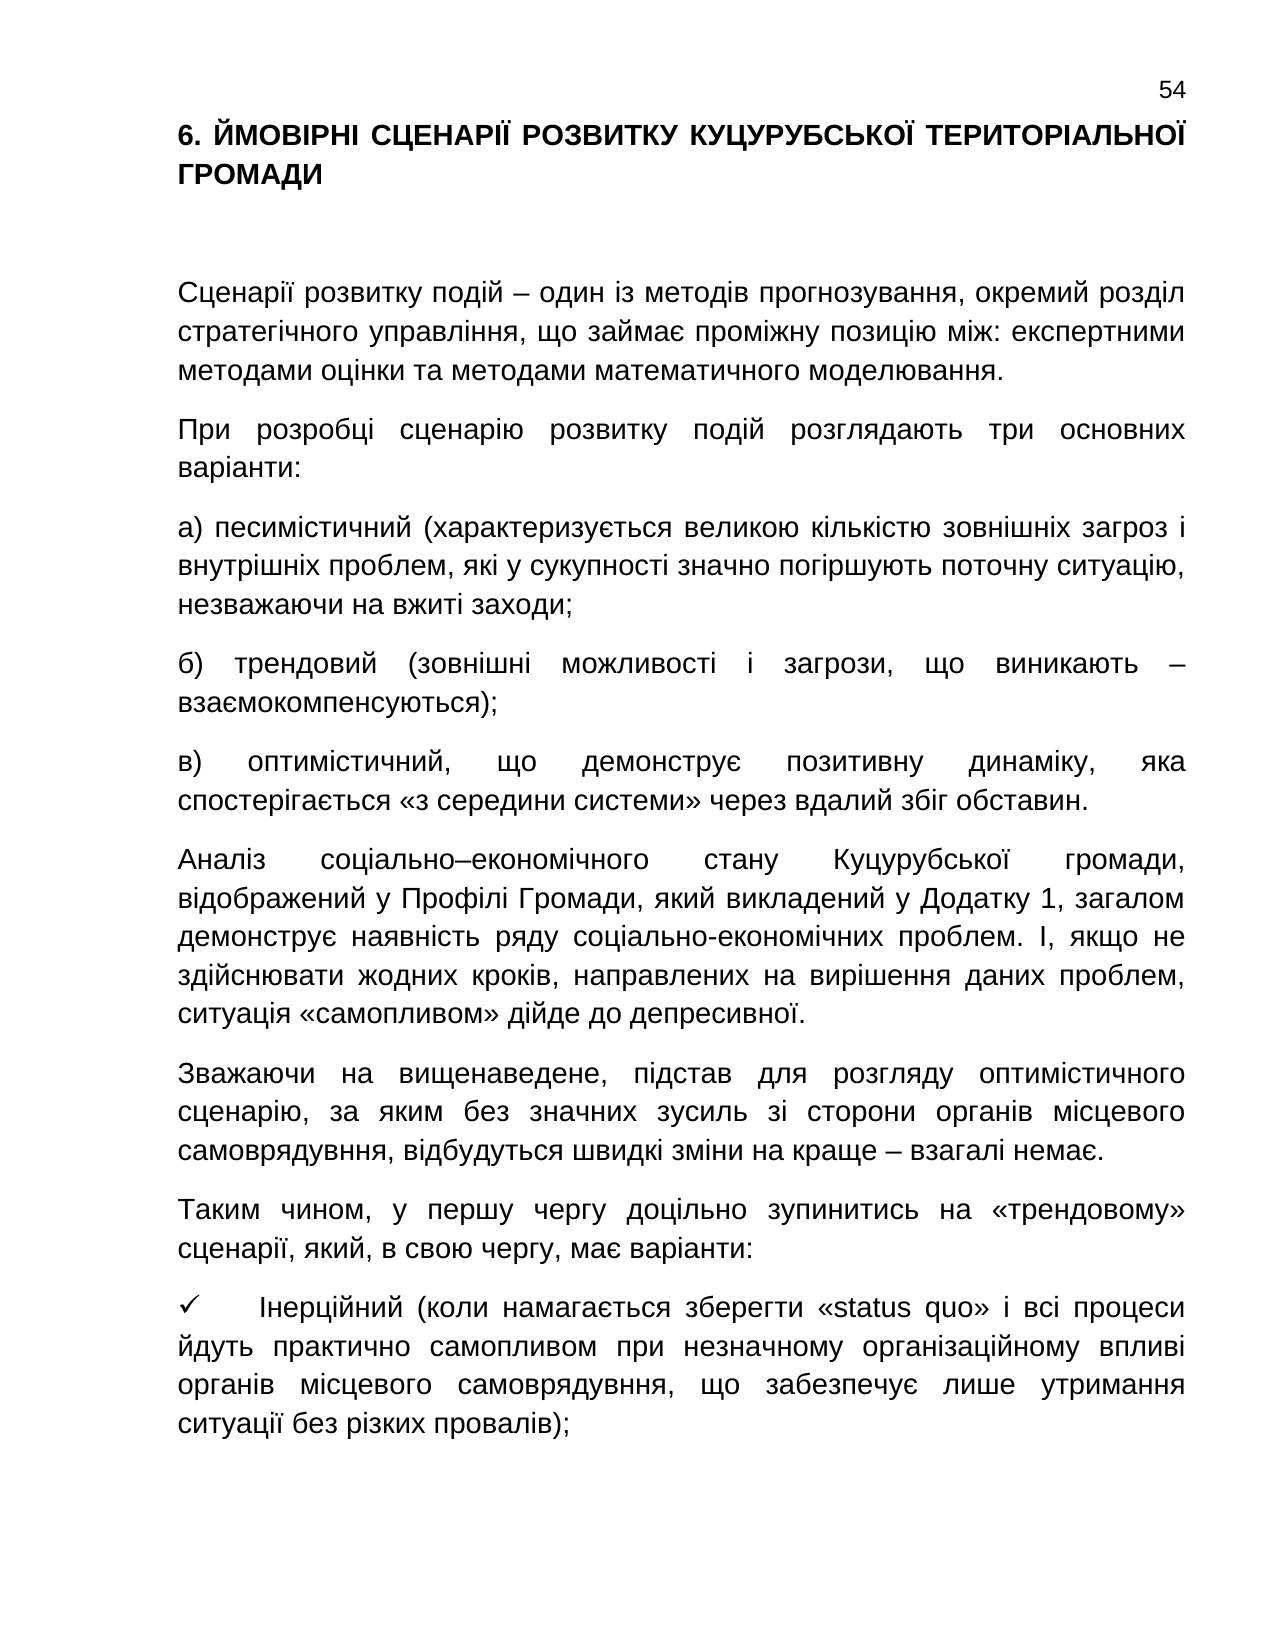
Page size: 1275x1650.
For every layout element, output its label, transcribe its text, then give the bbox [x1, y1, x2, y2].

list Інерційний (коли намагається зберегти «status quo» і всі процеси йдуть практично самопливом при незначному організаційному впливі органів місцевого самоврядувння, що забезпечує лише утримання ситуації без різких провалів); [177, 1290, 1186, 1439]
text Сценарії розвитку подій – один із методів прогнозування, окремий розділ стратегічного управління, що займає проміжну позицію між: експертними методами оцінки та методами математичного моделювання. [177, 275, 1186, 386]
text 6. ЙМОВІРНІ СЦЕНАРІЇ РОЗВИТКУ КУЦУРУБСЬКОЇ ТЕРИТОРІАЛЬНОЇ ГРОМАДИ [177, 118, 1186, 190]
text а) песимістичний (характеризується великою кількістю зовнішніх загроз і внутрішніх проблем, які у сукупності значно погіршують поточну ситуацію, незважаючи на вжиті заходи; [177, 510, 1186, 620]
text Зважаючи на вищенаведене, підстав для розгляду оптимістичного сценарію, за яким без значних зусиль зі сторони органів місцевого самоврядувння, відбудуться швидкі зміни на краще – взагалі немає. [177, 1056, 1186, 1166]
text Аналіз соціально–економічного стану Куцурубської громади, відображений у Профілі Громади, який викладений у Додатку 1, загалом демонструє наявність ряду соціально-економічних проблем. І, якщо не здійснювати жодних кроків, направлених на вирішення даних проблем, ситуація «самопливом» дійде до депресивної. [177, 842, 1186, 1030]
text При розробці сценарію розвитку подій розглядають три основних варіанти: [177, 412, 1186, 484]
text в) оптимістичний, що демонструє позитивну динаміку, яка спостерігається «з середини системи» через вдалий збіг обставин. [177, 744, 1186, 816]
text Таким чином, у першу чергу доцільно зупинитись на «трендовому» сценарії, який, в свою чергу, має варіанти: [177, 1192, 1186, 1264]
text б) трендовий (зовнішні можливості і загрози, що виникають – взаємокомпенсуються); [177, 646, 1186, 718]
